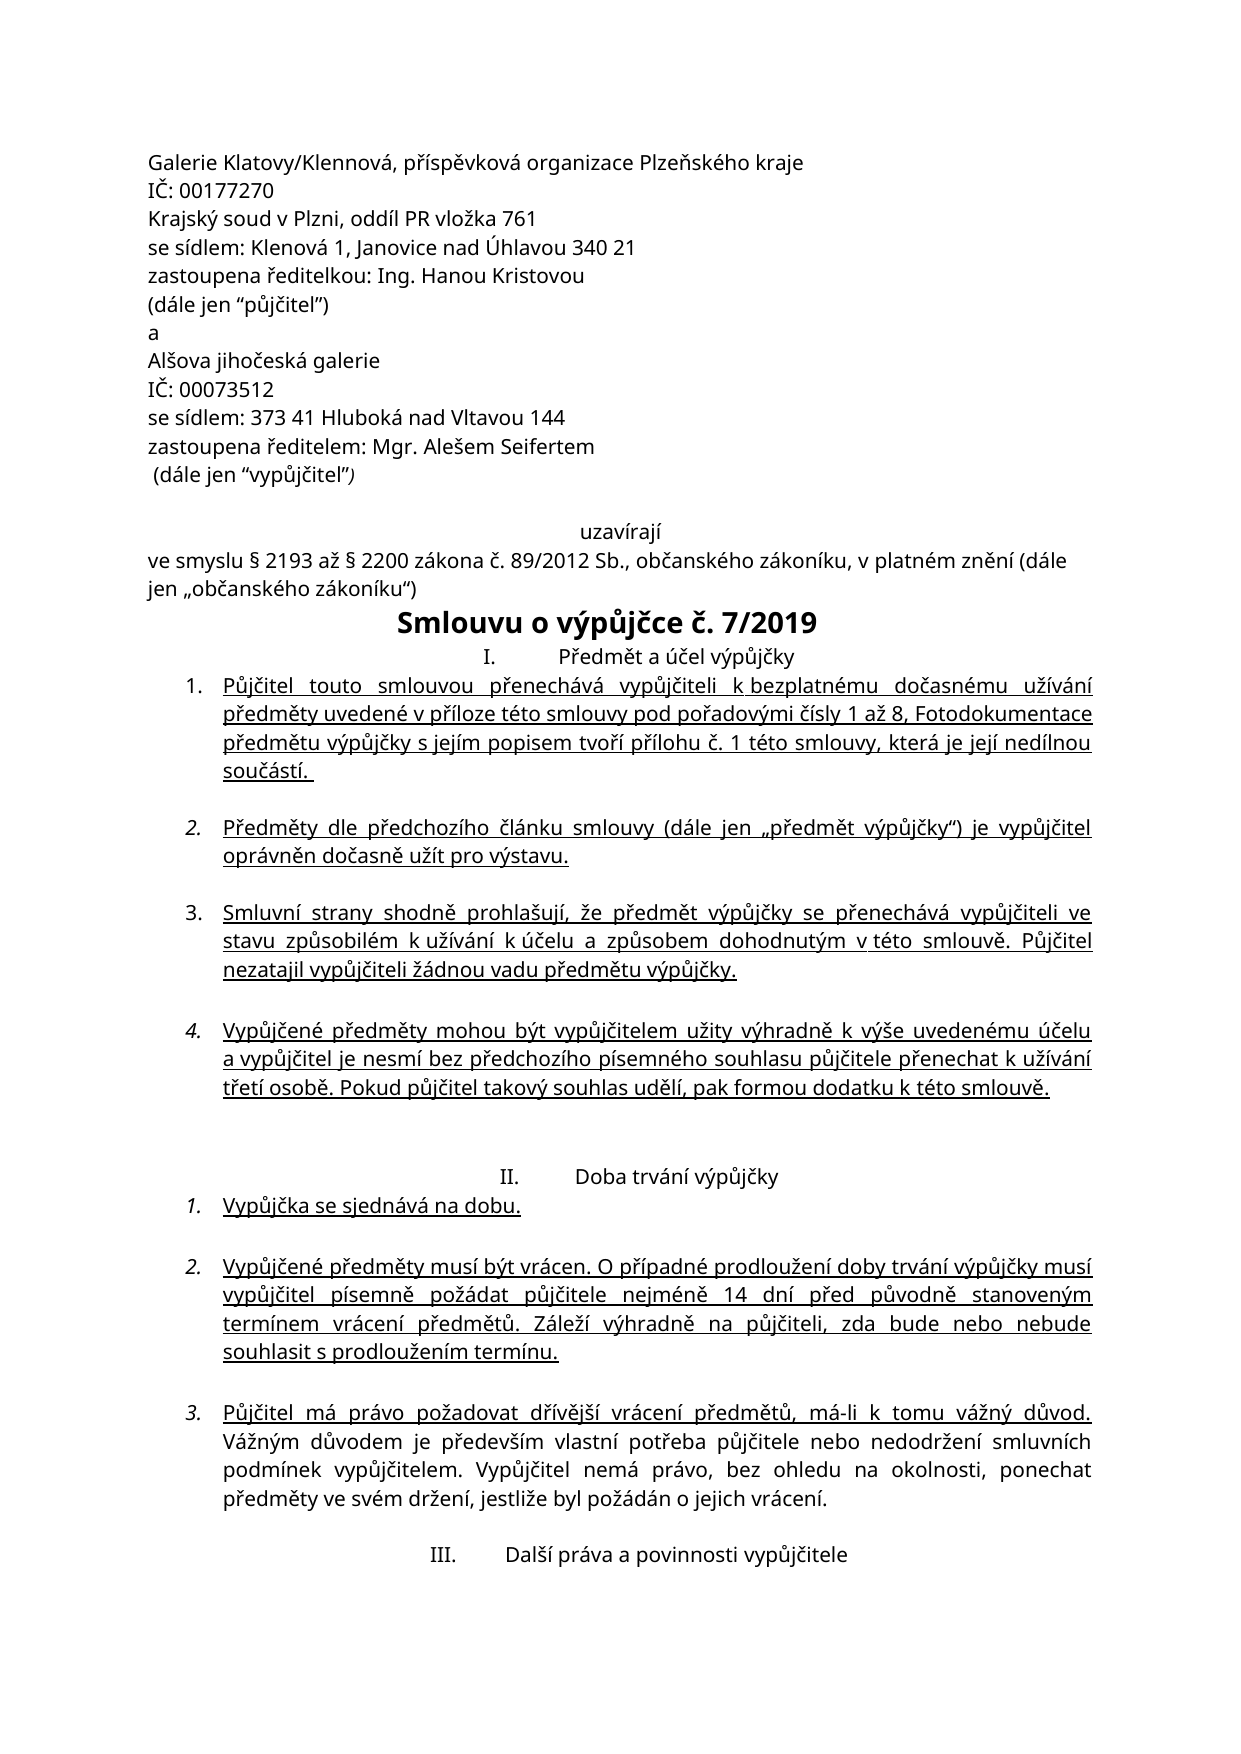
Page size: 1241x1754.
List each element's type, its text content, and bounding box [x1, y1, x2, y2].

list Smluvní strany shodně prohlašují, že předmět výpůjčky se přenechává vypůjčiteli ve stavu způsobilém k užívání k účelu a způsobem dohodnutým v této smlouvě. Půjčitel nezatajil vypůjčiteli žádnou vadu předmětu výpůjčky. [185, 898, 1093, 983]
text IČ: 00073512 [148, 375, 1093, 403]
text ve smyslu § 2193 až § 2200 zákona č. 89/2012 Sb., občanského zákoníku, v platném znění (dále jen „občanského zákoníku“) [148, 546, 1093, 603]
list Předměty dle předchozího článku smlouvy (dále jen „předmět výpůjčky“) je vypůjčitel oprávněn dočasně užít pro výstavu. [185, 813, 1093, 870]
text Krajský soud v Plzni, oddíl PR vložka 761 [148, 204, 1093, 233]
list Půjčitel touto smlouvou přenechává vypůjčiteli k bezplatnému dočasnému užívání předměty uvedené v příloze této smlouvy pod pořadovými čísly 1 až 8, Fotodokumentace předmětu výpůjčky s jejím popisem tvoří přílohu č. 1 této smlouvy, která je její nedílnou součástí. [185, 671, 1093, 784]
text Alšova jihočeská galerie [148, 347, 1093, 375]
list Další práva a povinnosti vypůjčitele [185, 1541, 1093, 1569]
list Předmět a účel výpůjčky [185, 642, 1093, 671]
list Doba trvání výpůjčky [185, 1162, 1093, 1191]
text uzavírají [148, 517, 1093, 546]
text a [148, 318, 1093, 347]
list Vypůjčené předměty musí být vrácen. O případné prodloužení doby trvání výpůjčky musí vypůjčitel písemně požádat půjčitele nejméně 14 dní před původně stanoveným termínem vrácení předmětů. Záleží výhradně na půjčiteli, zda bude nebo nebude souhlasit s prodloužením termínu. [185, 1252, 1093, 1366]
text se sídlem: Klenová 1, Janovice nad Úhlavou 340 21 [148, 233, 1093, 261]
text zastoupena ředitelkou: Ing. Hanou Kristovou [148, 261, 1093, 290]
list Vypůjčka se sjednává na dobu. [185, 1191, 1093, 1219]
text (dále jen “vypůjčitel”) [148, 460, 1093, 489]
text Smlouvu o výpůjčce č. 7/2019 [148, 603, 1093, 642]
text se sídlem: 373 41 Hluboká nad Vltavou 144 [148, 403, 1093, 432]
text IČ: 00177270 [148, 176, 1093, 204]
list Půjčitel má právo požadovat dřívější vrácení předmětů, má-li k tomu vážný důvod. Vážným důvodem je především vlastní potřeba půjčitele nebo nedodržení smluvních podmínek vypůjčitelem. Vypůjčitel nemá právo, bez ohledu na okolnosti, ponechat předměty ve svém držení, jestliže byl požádán o jejich vrácení. [185, 1398, 1093, 1512]
text Galerie Klatovy/Klennová, příspěvková organizace Plzeňského kraje [148, 148, 1093, 176]
text (dále jen “půjčitel”) [148, 290, 1093, 318]
text zastoupena ředitelem: Mgr. Alešem Seifertem [148, 432, 1093, 460]
list Vypůjčené předměty mohou být vypůjčitelem užity výhradně k výše uvedenému účelu a vypůjčitel je nesmí bez předchozího písemného souhlasu půjčitele přenechat k užívání třetí osobě. Pokud půjčitel takový souhlas udělí, pak formou dodatku k této smlouvě. [185, 1016, 1093, 1101]
